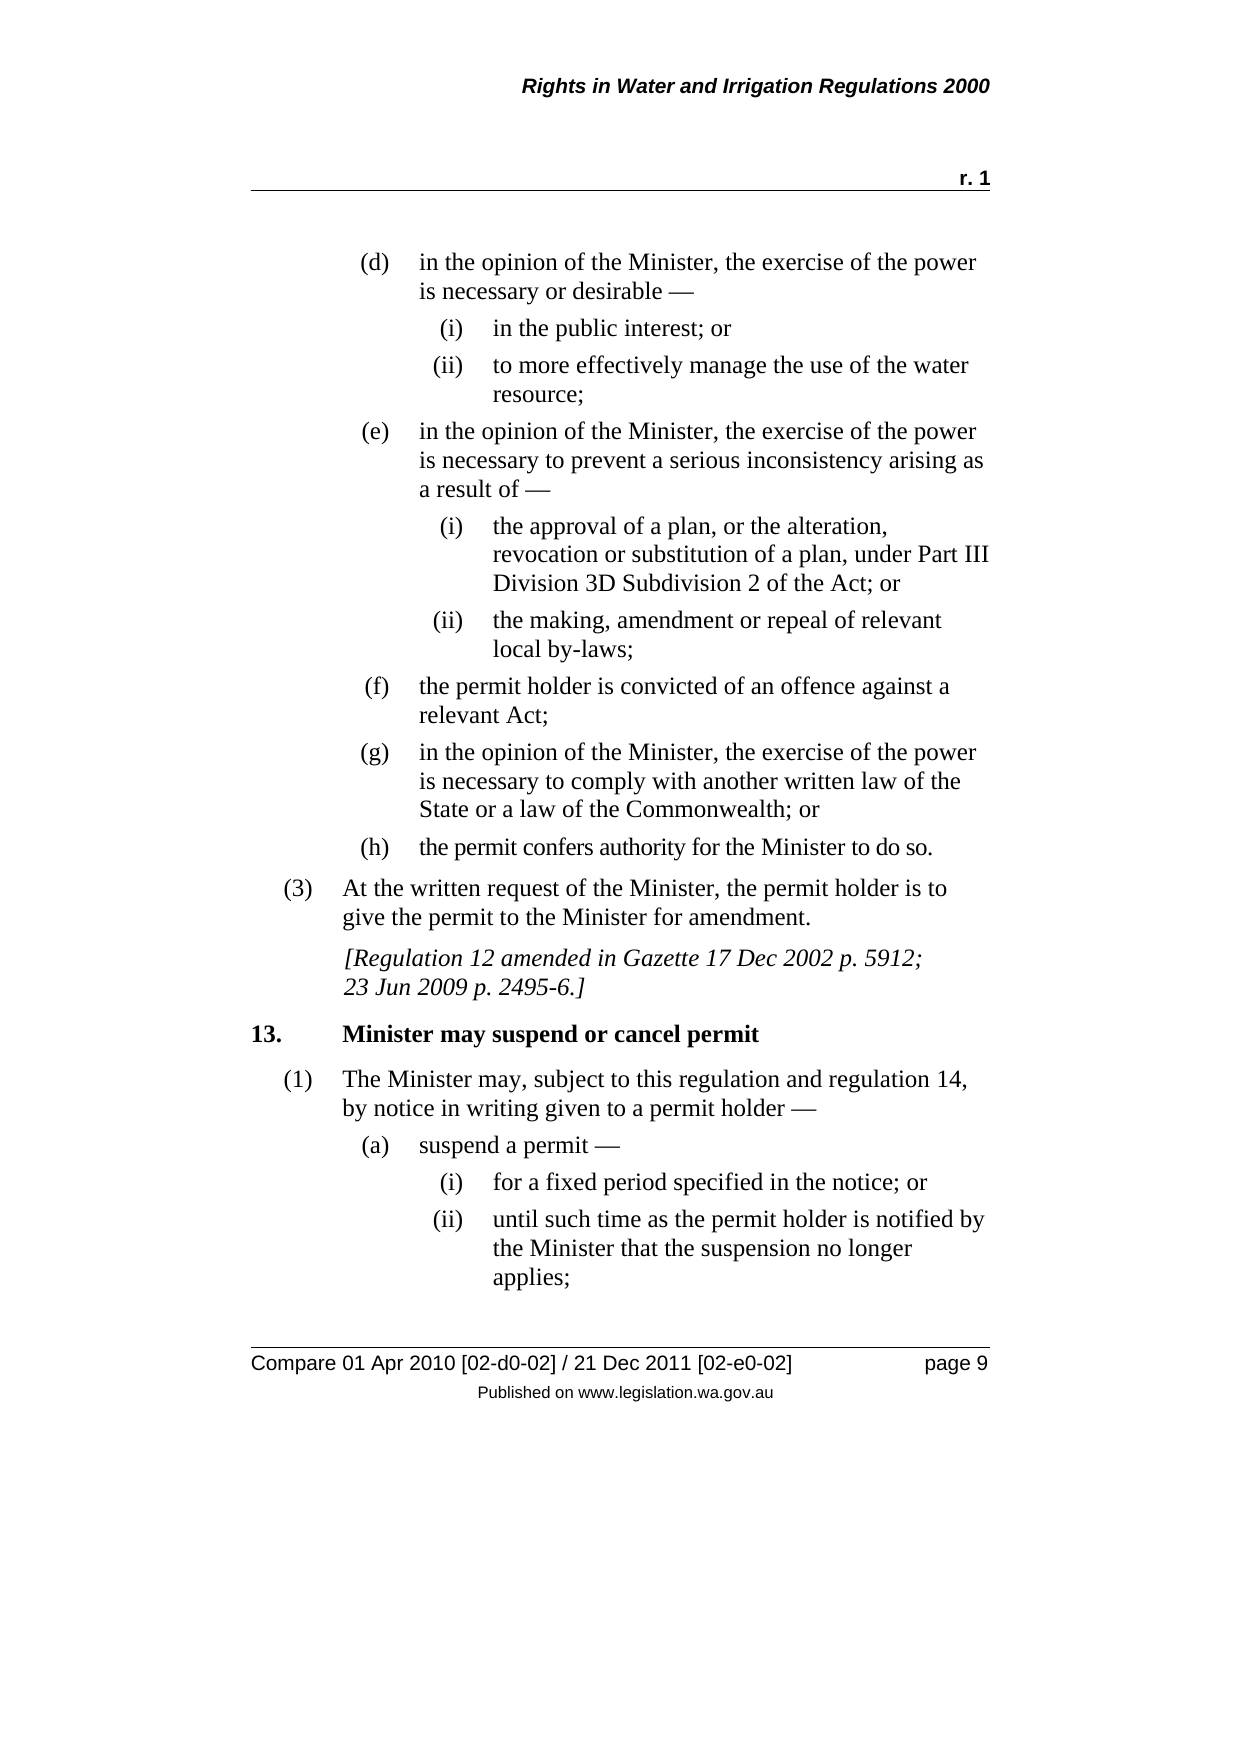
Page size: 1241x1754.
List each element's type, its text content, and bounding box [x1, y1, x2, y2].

text (ii) until such time as the permit holder is notified by the Minister that the suspension no longer applies; [251, 1204, 990, 1291]
text (a) suspend a permit — [251, 1130, 990, 1159]
text (h) the permit confers authority for the Minister to do so. [251, 832, 990, 860]
text (i) in the public interest; or [251, 313, 990, 342]
text [Regulation 12 amended in Gazette 17 Dec 2002 p. 5912; 23 Jun 2009 p. 2495-6.] [251, 943, 990, 1000]
text (i) the approval of a plan, or the alteration, revocation or substitution of a plan, under Part III Division 3D Subdivision 2 of the Act; or [251, 511, 990, 597]
text (d) in the opinion of the Minister, the exercise of the power is necessary or desirable — [251, 247, 990, 305]
text (i) for a fixed period specified in the notice; or [251, 1167, 990, 1196]
subtitle 13. Minister may suspend or cancel permit [251, 1019, 990, 1048]
text (g) in the opinion of the Minister, the exercise of the power is necessary to comply with another written law of the State or a law of the Commonwealth; or [251, 737, 990, 823]
text (f) the permit holder is convicted of an offence against a relevant Act; [251, 671, 990, 729]
text (3) At the written request of the Minister, the permit holder is to give the permit to the Minister for amendment. [251, 873, 990, 930]
text (ii) to more effectively manage the use of the water resource; [251, 350, 990, 408]
text (e) in the opinion of the Minister, the exercise of the power is necessary to prevent a serious inconsistency arising as a result of — [251, 416, 990, 502]
text (ii) the making, amendment or repeal of relevant local by-laws; [251, 605, 990, 663]
text (1) The Minister may, subject to this regulation and regulation 14, by notice in writing given to a permit holder — [251, 1064, 990, 1122]
